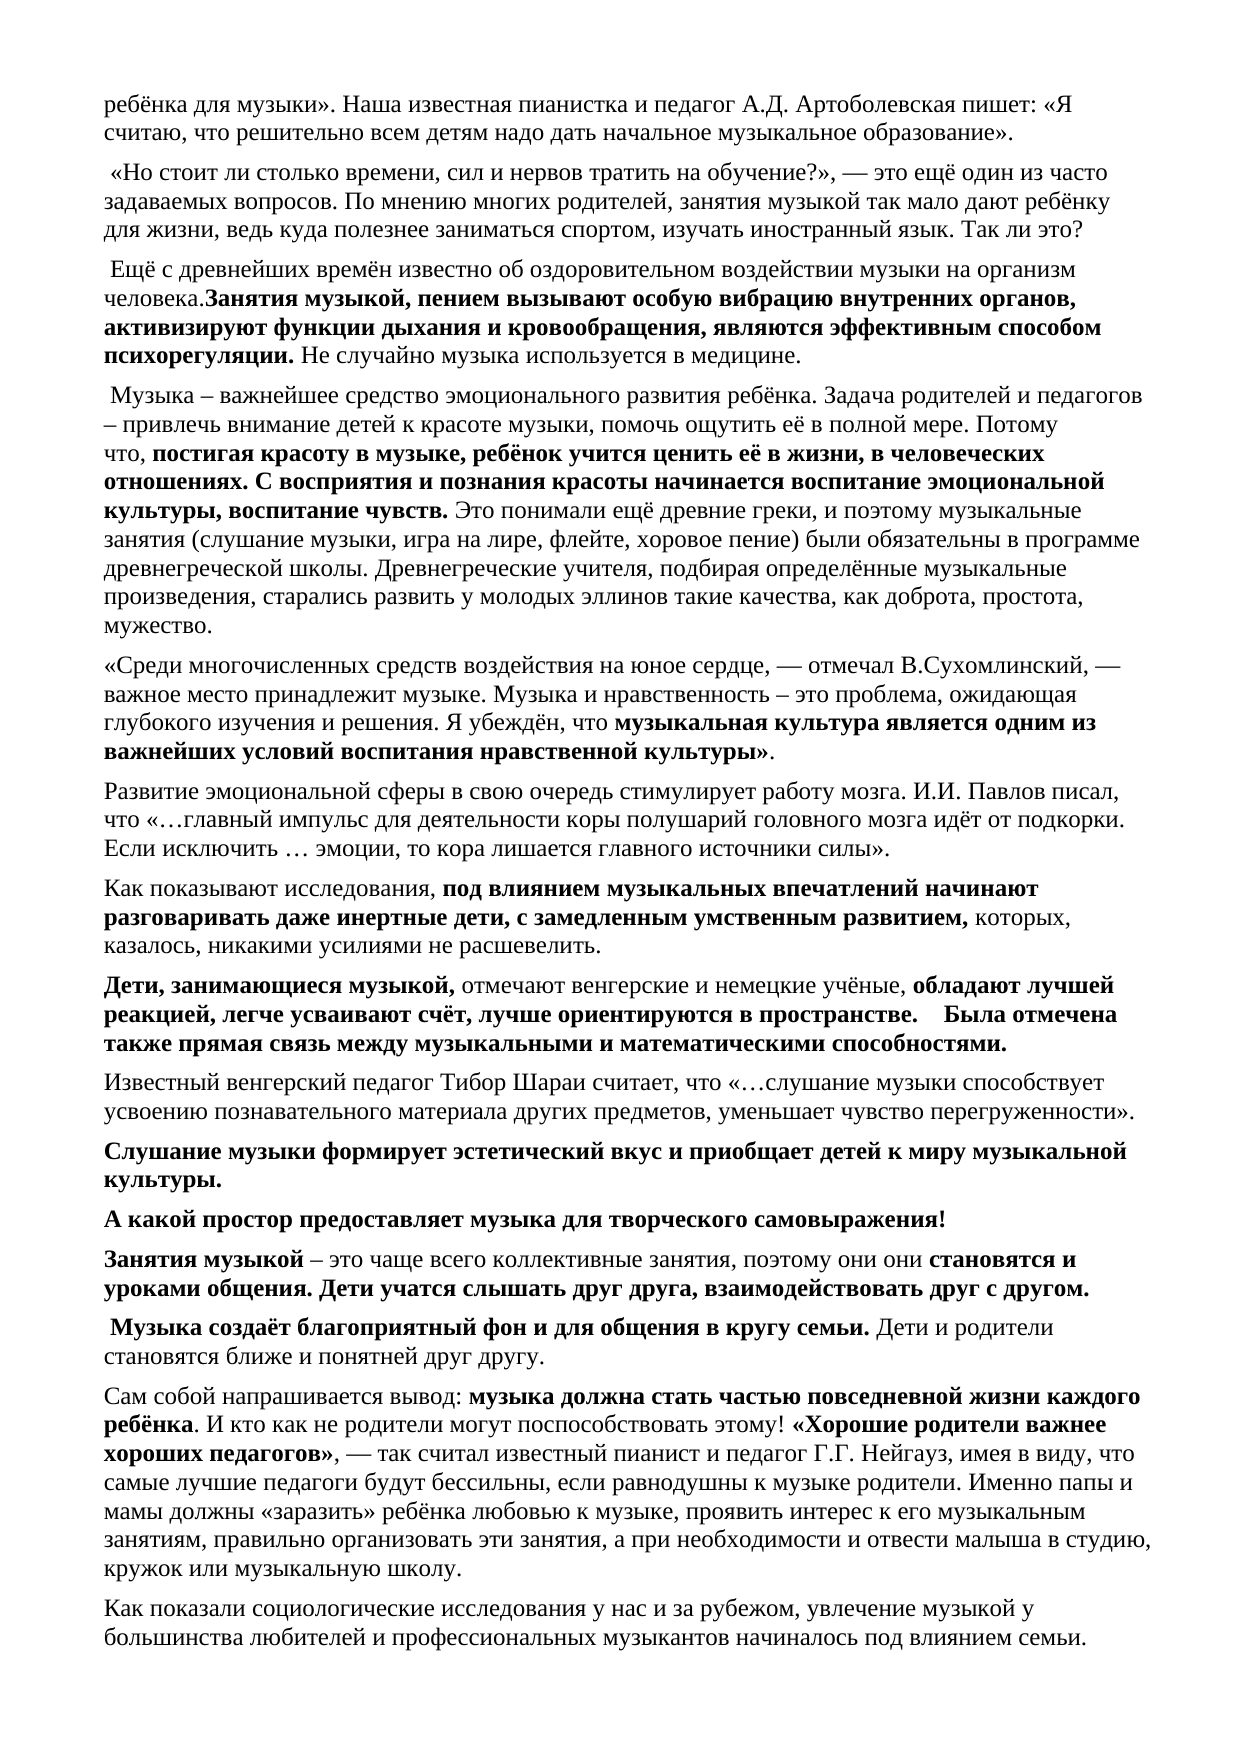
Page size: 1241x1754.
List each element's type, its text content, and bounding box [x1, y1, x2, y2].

text Слушание музыки формирует эстетический вкус и приобщает детей к миру музыкальной культуры. [103, 1136, 1152, 1193]
text Музыка – важнейшее средство эмоционального развития ребёнка. Задача родителей и педагогов – привлечь внимание детей к красоте музыки, помочь ощутить её в полной мере. Потому что, постигая красоту в музыке, ребёнок учится ценить её в жизни, в человеческих отношениях. С восприятия и познания красоты начинается воспитание эмоциональной культуры, воспитание чувств. Это понимали ещё древние греки, и поэтому музыкальные занятия (слушание музыки, игра на лире, флейте, хоровое пение) были обязательны в программе древнегреческой школы. Древнегреческие учителя, подбирая определённые музыкальные произведения, старались развить у молодых эллинов такие качества, как доброта, простота, мужество. [103, 380, 1152, 639]
text Известный венгерский педагог Тибор Шараи считает, что «…слушание музыки способствует усвоению познавательного материала других предметов, уменьшает чувство перегруженности». [103, 1067, 1152, 1125]
text «Но стоит ли столько времени, сил и нервов тратить на обучение?», — это ещё один из часто задаваемых вопросов. По мнению многих родителей, занятия музыкой так мало дают ребёнку для жизни, ведь куда полезнее заниматься спортом, изучать иностранный язык. Так ли это? [103, 157, 1152, 243]
text Как показали социологические исследования у нас и за рубежом, увлечение музыкой у большинства любителей и профессиональных музыкантов начиналось под влиянием семьи. [103, 1593, 1152, 1651]
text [103, 89, 1152, 146]
text Занятия музыкой – это чаще всего коллективные занятия, поэтому они они становятся и уроками общения. Дети учатся слышать друг друга, взаимодействовать друг с другом. [103, 1244, 1152, 1301]
text Ещё с древнейших времён известно об оздоровительном воздействии музыки на организм человека.Занятия музыкой, пением вызывают особую вибрацию внутренних органов, активизируют функции дыхания и кровообращения, являются эффективным способом психорегуляции. Не случайно музыка используется в медицине. [103, 254, 1152, 369]
text «Среди многочисленных средств воздействия на юное сердце, — отмечал В.Сухомлинский, — важное место принадлежит музыке. Музыка и нравственность – это проблема, ожидающая глубокого изучения и решения. Я убеждён, что музыкальная культура является одним из важнейших условий воспитания нравственной культуры». [103, 650, 1152, 765]
text Развитие эмоциональной сферы в свою очередь стимулирует работу мозга. И.И. Павлов писал, что «…главный импульс для деятельности коры полушарий головного мозга идёт от подкорки. Если исключить … эмоции, то кора лишается главного источники силы». [103, 776, 1152, 862]
text Музыка создаёт благоприятный фон и для общения в кругу семьи. Дети и родители становятся ближе и понятней друг другу. [103, 1312, 1152, 1370]
text А какой простор предоставляет музыка для творческого самовыражения! [103, 1204, 1152, 1233]
text Сам собой напрашивается вывод: музыка должна стать частью повседневной жизни каждого ребёнка. И кто как не родители могут поспособствовать этому! «Хорошие родители важнее хороших педагогов», — так считал известный пианист и педагог Г.Г. Нейгауз, имея в виду, что самые лучшие педагоги будут бессильны, если равнодушны к музыке родители. Именно папы и мамы должны «заразить» ребёнка любовью к музыке, проявить интерес к его музыкальным занятиям, правильно организовать эти занятия, а при необходимости и отвести малыша в студию, кружок или музыкальную школу. [103, 1381, 1152, 1582]
text Как показывают исследования, под влиянием музыкальных впечатлений начинают разговаривать даже инертные дети, с замедленным умственным развитием, которых, казалось, никакими усилиями не расшевелить. [103, 873, 1152, 959]
text Дети, занимающиеся музыкой, отмечают венгерские и немецкие учёные, обладают лучшей реакцией, легче усваивают счёт, лучше ориентируются в пространстве. Была отмечена также прямая связь между музыкальными и математическими способностями. [103, 970, 1152, 1056]
